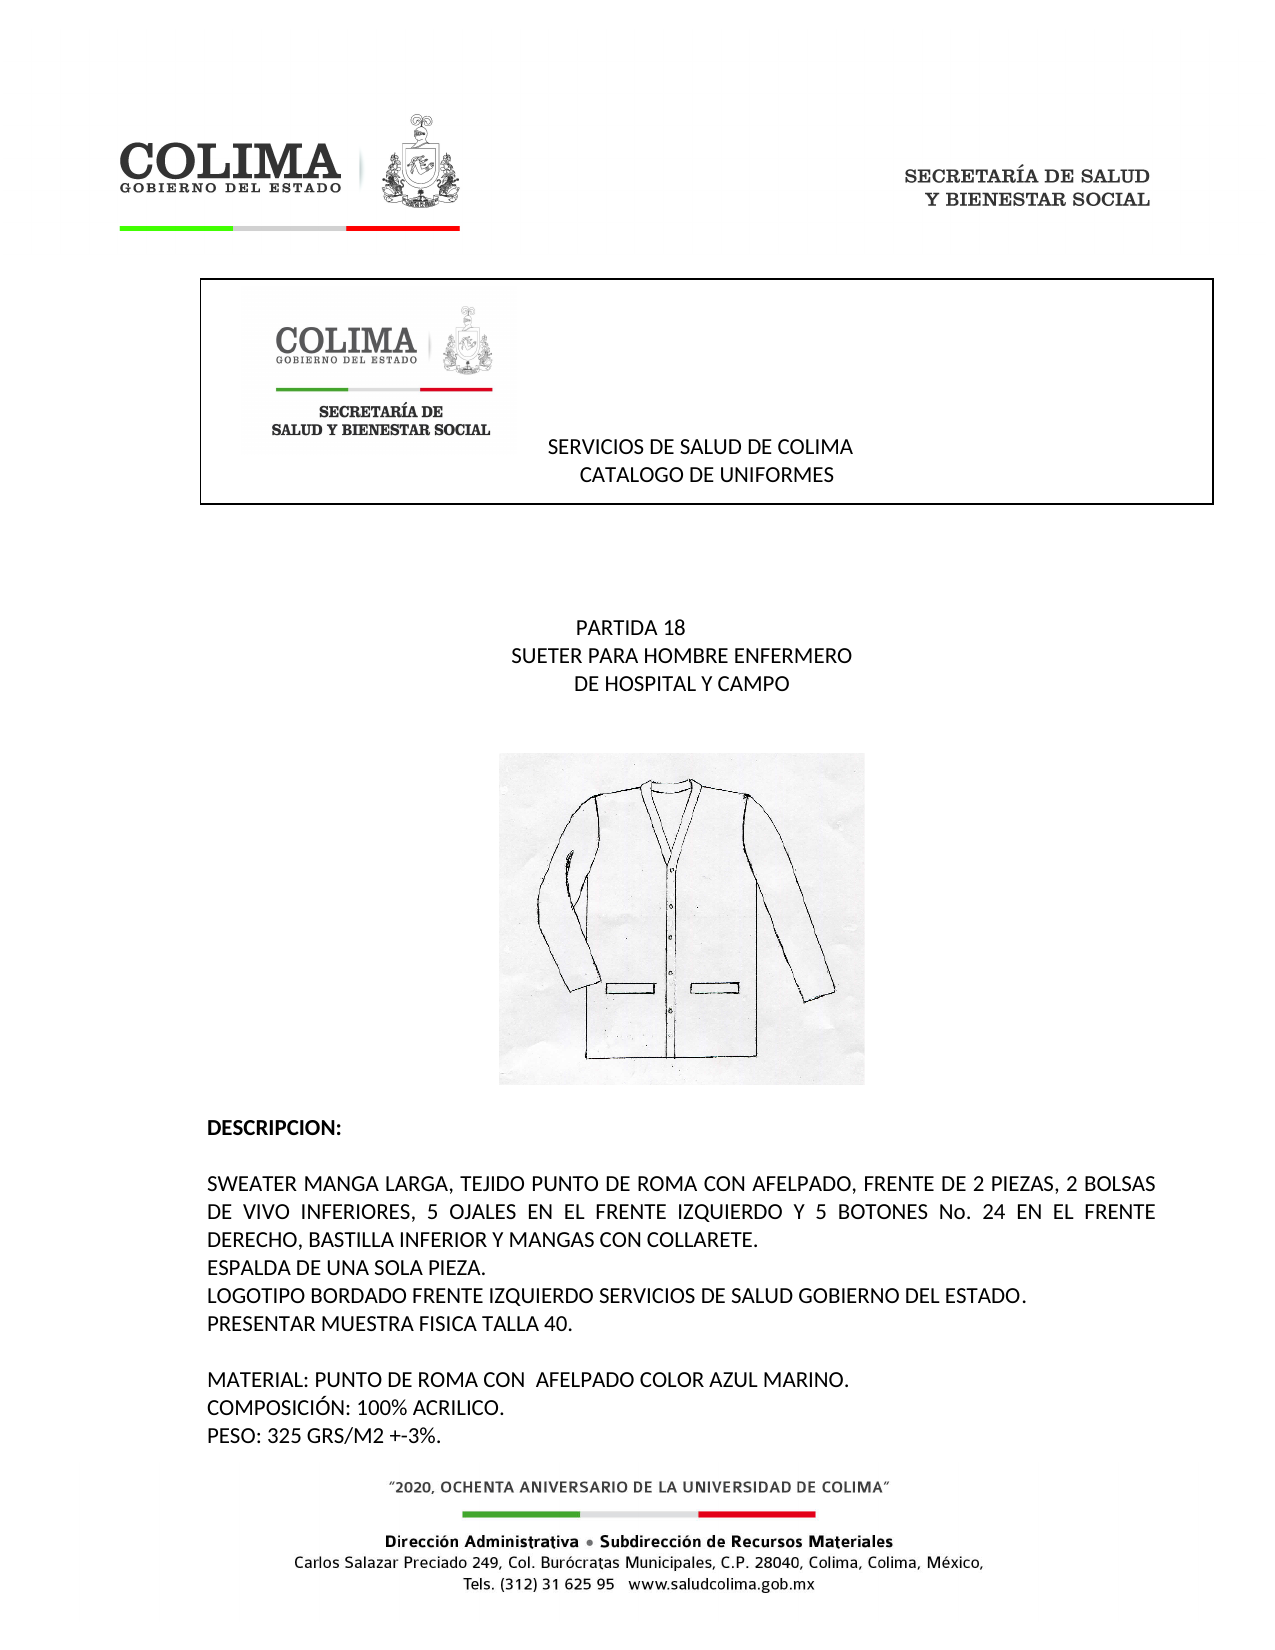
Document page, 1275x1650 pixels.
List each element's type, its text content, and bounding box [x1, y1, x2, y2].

text DESCRIPCION: [207, 1113, 1157, 1141]
text SWEATER MANGA LARGA, TEJIDO PUNTO DE ROMA CON AFELPADO, FRENTE DE 2 PIEZAS, 2 BOLSAS DE VIVO INFERIORES, 5 OJALES EN EL FRENTE IZQUIERDO Y 5 BOTONES No. 24 EN EL FRENTE DERECHO, BASTILLA INFERIOR Y MANGAS CON COLLARETE. [207, 1169, 1157, 1253]
text LOGOTIPO BORDADO frente izquierdo servicios de salud gobierno del estado. [207, 1281, 1157, 1309]
text DE HOSPITAL Y CAMPO [207, 669, 1157, 698]
picture [499, 753, 865, 1085]
picture [3, 29, 1267, 255]
text COMPOSICIÓN: 100% ACRILICO. [207, 1393, 1157, 1421]
text PRESENTAR MUESTRA FISICA TALLA 40. [207, 1309, 1157, 1337]
text ESPALDA DE UNA SOLA PIEZA. [207, 1253, 1157, 1281]
text MATERIAL: PUNTO DE ROMA CON AFELPADO COLOR AZUL MARINO. [207, 1365, 1157, 1393]
picture [0, 1462, 1275, 1622]
text SUETER PARA HOMBRE ENFERMERO [207, 642, 1157, 669]
text PARTIDA 18 [207, 613, 1157, 642]
picture [241, 286, 517, 455]
text PESO: 325 GRS/M2 +-3%. [207, 1421, 1157, 1449]
